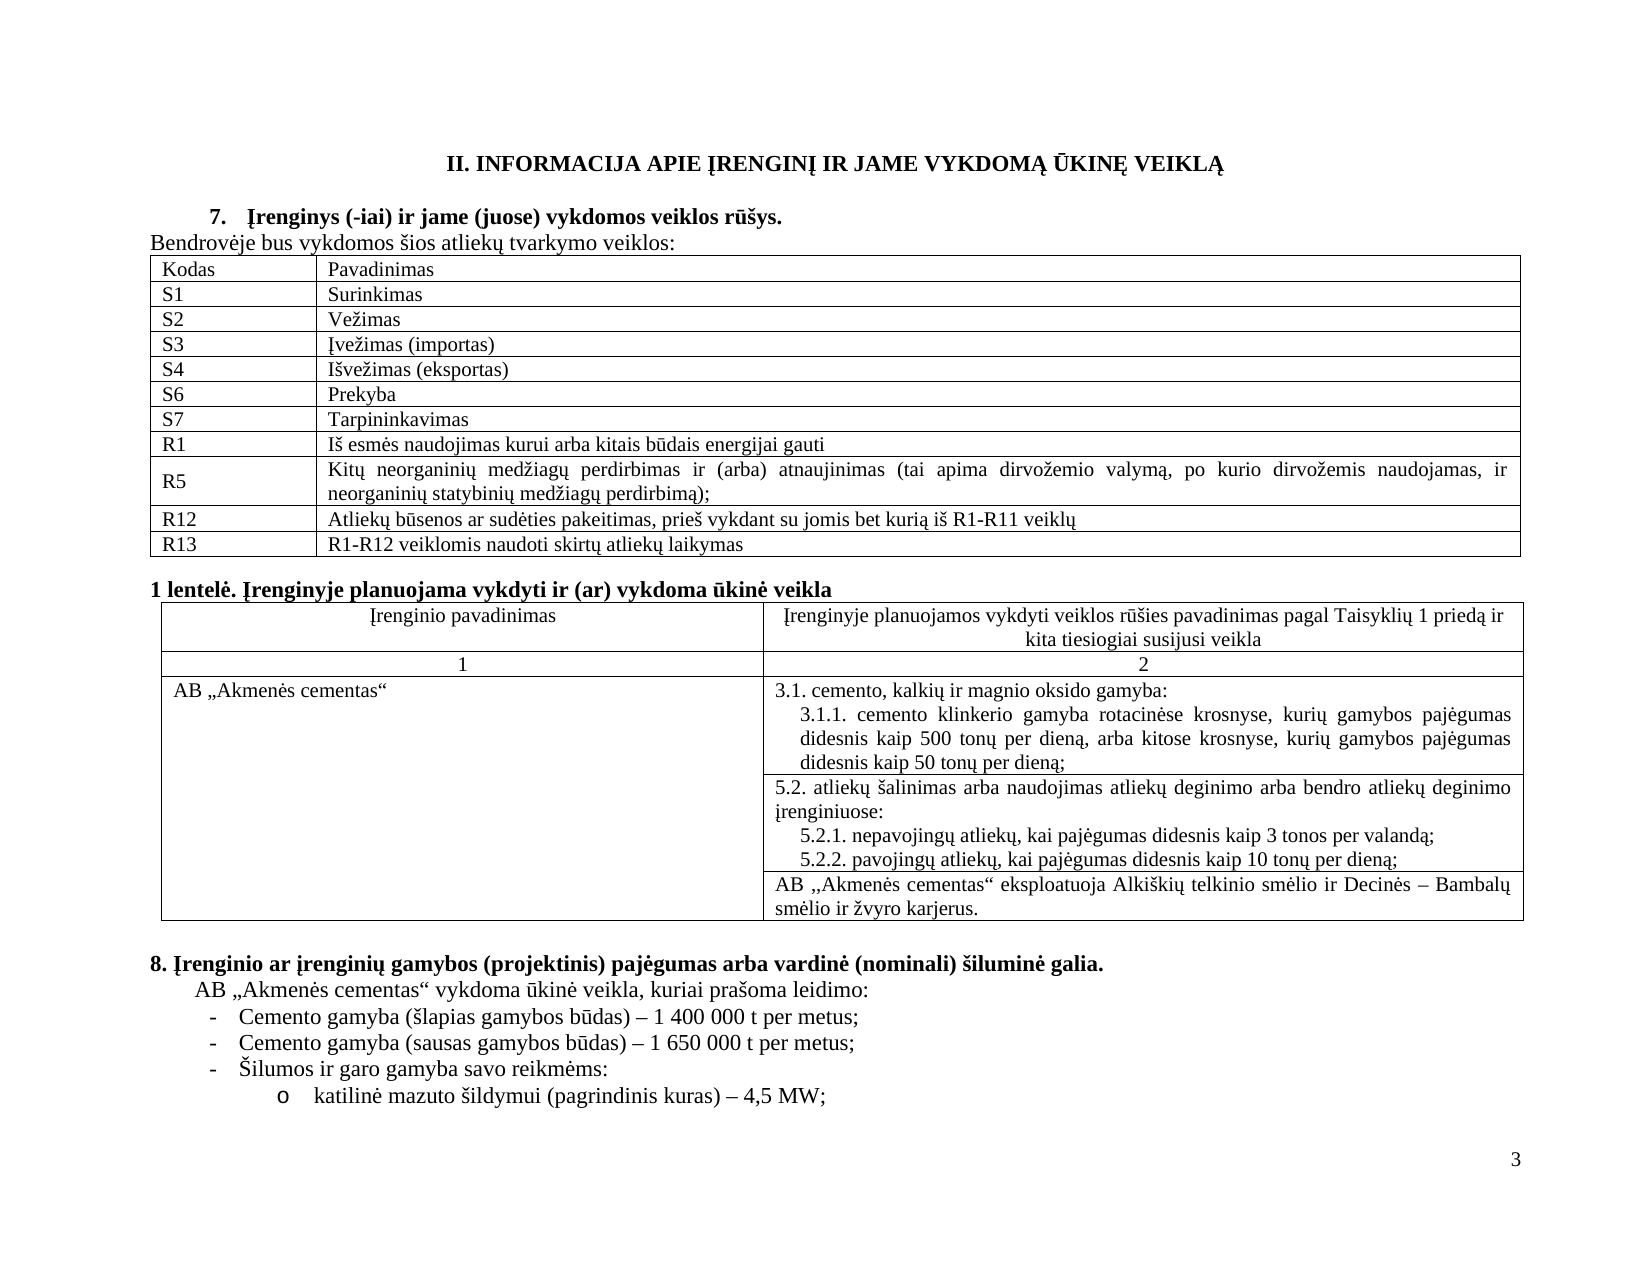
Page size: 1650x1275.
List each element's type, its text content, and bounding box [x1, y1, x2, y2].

text AB „Akmenės cementas“ vykdoma ūkinė veikla, kuriai prašoma leidimo: [150, 976, 1521, 1003]
table_cell R1 [151, 432, 316, 456]
table_cell 3.1. cemento, kalkių ir magnio oksido gamyba: 3.1.1. cemento klinkerio gamyba rotacinėse krosnyse, kurių gamybos pajėgumas didesnis kaip 500 tonų per dieną, arba kitose krosnyse, kurių gamybos pajėgumas didesnis kaip 50 tonų per dieną; [764, 677, 1523, 774]
table_cell S7 [151, 407, 316, 431]
text 1 lentelė. Įrenginyje planuojama vykdyti ir (ar) vykdoma ūkinė veikla [150, 576, 1521, 602]
table_cell S6 [151, 382, 316, 406]
table_cell Prekyba [317, 382, 1520, 406]
table_cell Vežimas [317, 307, 1520, 331]
table_cell R5 [151, 457, 316, 505]
table_cell Atliekų būsenos ar sudėties pakeitimas, prieš vykdant su jomis bet kurią iš R1-R11 veiklų [317, 506, 1520, 531]
table_header Įrenginio pavadinimas [162, 603, 763, 651]
table_cell S2 [151, 307, 316, 331]
table_cell S3 [151, 332, 316, 356]
table_cell AB „Akmenės cementas“ [162, 677, 763, 920]
table_cell R13 [151, 532, 316, 556]
table_cell 2 [764, 652, 1523, 676]
table_cell Tarpininkavimas [317, 407, 1520, 431]
table_header Įrenginyje planuojamos vykdyti veiklos rūšies pavadinimas pagal Taisyklių 1 priedą ir kita tiesiogiai susijusi veikla [764, 603, 1523, 651]
table_cell Kitų neorganinių medžiagų perdirbimas ir (arba) atnaujinimas (tai apima dirvožemio valymą, po kurio dirvožemis naudojamas, ir neorganinių statybinių medžiagų perdirbimą); [317, 457, 1520, 505]
table_cell Surinkimas [317, 282, 1520, 306]
text 8. Įrenginio ar įrenginių gamybos (projektinis) pajėgumas arba vardinė (nominali) šiluminė galia. [150, 950, 1521, 976]
table_cell 5.2. atliekų šalinimas arba naudojimas atliekų deginimo arba bendro atliekų deginimo įrenginiuose: 5.2.1. nepavojingų atliekų, kai pajėgumas didesnis kaip 3 tonos per valandą; 5.2.2. pavojingų atliekų, kai pajėgumas didesnis kaip 10 tonų per dieną; [764, 775, 1523, 871]
table_cell Išvežimas (eksportas) [317, 357, 1520, 381]
table_cell R12 [151, 506, 316, 531]
table_cell R1-R12 veiklomis naudoti skirtų atliekų laikymas [317, 532, 1520, 556]
text - Cemento gamyba (šlapias gamybos būdas) – 1 400 000 t per metus; [209, 1003, 1521, 1029]
table_cell AB ,,Akmenės cementas“ eksploatuoja Alkiškių telkinio smėlio ir Decinės – Bambalų smėlio ir žvyro karjerus. [764, 872, 1523, 920]
text Bendrovėje bus vykdomos šios atliekų tvarkymo veiklos: [150, 229, 1521, 255]
table_cell S4 [151, 357, 316, 381]
table_header Pavadinimas [317, 256, 1520, 281]
table_cell Įvežimas (importas) [317, 332, 1520, 356]
text - Šilumos ir garo gamyba savo reikmėms: [209, 1055, 1521, 1082]
list Įrenginys (-iai) ir jame (juose) vykdomos veiklos rūšys. [209, 203, 1521, 229]
table_header Kodas [151, 256, 316, 281]
table_cell 1 [162, 652, 763, 676]
table_cell Iš esmės naudojimas kurui arba kitais būdais energijai gauti [317, 432, 1520, 456]
table_cell S1 [151, 282, 316, 306]
text II. INFORMACIJA APIE ĮRENGINĮ IR JAME VYKDOMĄ ŪKINĘ VEIKLĄ [150, 150, 1521, 176]
list katilinė mazuto šildymui (pagrindinis kuras) – 4,5 MW; [276, 1082, 1521, 1110]
text - Cemento gamyba (sausas gamybos būdas) – 1 650 000 t per metus; [209, 1029, 1521, 1055]
